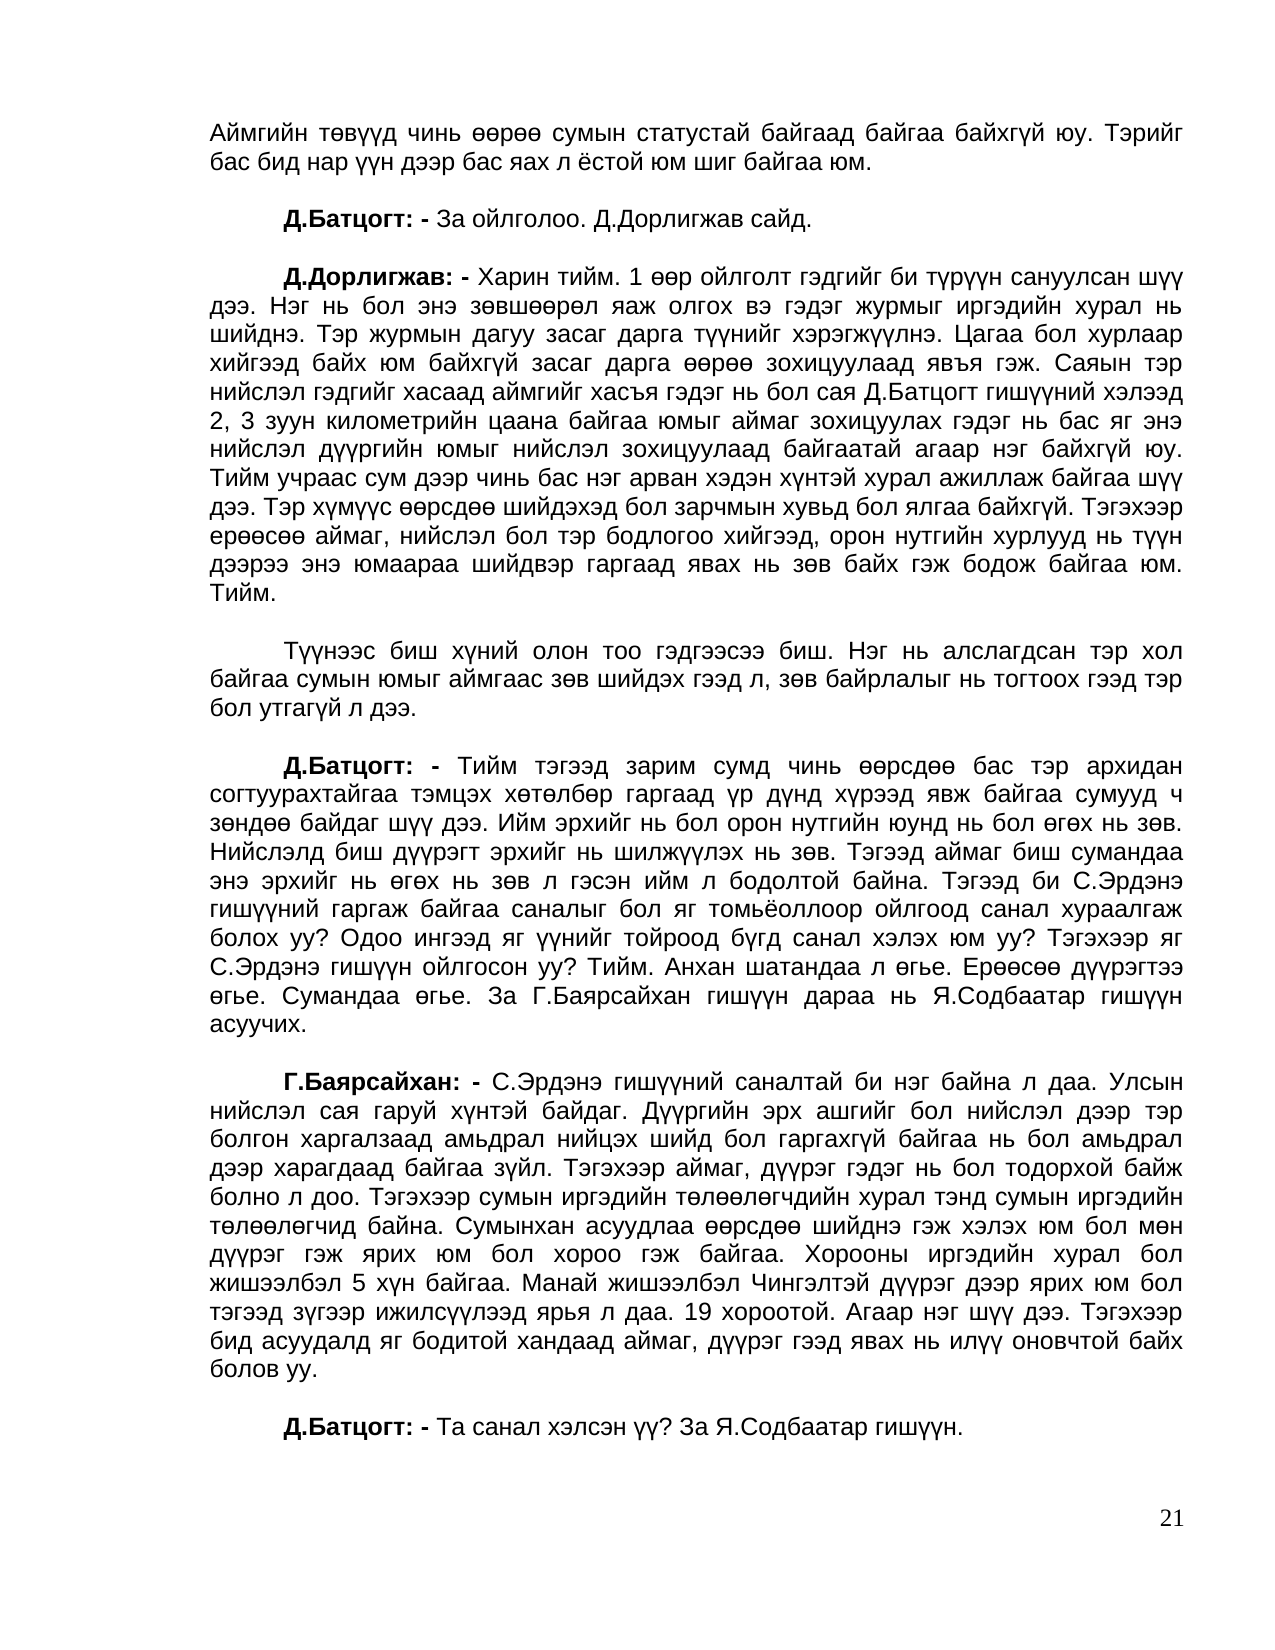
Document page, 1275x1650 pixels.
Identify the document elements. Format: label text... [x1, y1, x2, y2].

text Д.Батцогт: - Тийм тэгээд зарим сумд чинь өөрсдөө бас тэр архидан согтуурахтайгаа тэмцэх хөтөлбөр гаргаад үр дүнд хүрээд явж байгаа сумууд ч зөндөө байдаг шүү дээ. Ийм эрхийг нь бол орон нутгийн юунд нь бол өгөх нь зөв. Нийслэлд биш дүүрэгт эрхийг нь шилжүүлэх нь зөв. Тэгээд аймаг биш сумандаа энэ эрхийг нь өгөх нь зөв л гэсэн ийм л бодолтой байна. Тэгээд би С.Эрдэнэ гишүүний гаргаж байгаа саналыг бол яг томьёоллоор ойлгоод санал хураалгаж болох уу? Одоо ингээд яг үүнийг тойроод бүгд санал хэлэх юм уу? Тэгэхээр яг С.Эрдэнэ гишүүн ойлгосон уу? Тийм. Анхан шатандаа л өгье. Ерөөсөө дүүрэгтээ өгье. Сумандаа өгье. За Г.Баярсайхан гишүүн дараа нь Я.Содбаатар гишүүн асуучих. [209, 751, 1184, 1038]
text Д.Батцогт: - За ойлголоо. Д.Дорлигжав сайд. [209, 204, 1184, 233]
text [209, 118, 1184, 176]
text Д.Дорлигжав: - Харин тийм. 1 өөр ойлголт гэдгийг би түрүүн сануулсан шүү дээ. Нэг нь бол энэ зөвшөөрөл яаж олгох вэ гэдэг журмыг иргэдийн хурал нь шийднэ. Тэр журмын дагуу засаг дарга түүнийг хэрэгжүүлнэ. Цагаа бол хурлаар хийгээд байх юм байхгүй засаг дарга өөрөө зохицуулаад явъя гэж. Саяын тэр нийслэл гэдгийг хасаад аймгийг хасъя гэдэг нь бол сая Д.Батцогт гишүүний хэлээд 2, 3 зуун километрийн цаана байгаа юмыг аймаг зохицуулах гэдэг нь бас яг энэ нийслэл дүүргийн юмыг нийслэл зохицуулаад байгаатай агаар нэг байхгүй юу. Тийм учраас сум дээр чинь бас нэг арван хэдэн хүнтэй хурал ажиллаж байгаа шүү дээ. Тэр хүмүүс өөрсдөө шийдэхэд бол зарчмын хувьд бол ялгаа байхгүй. Тэгэхээр ерөөсөө аймаг, нийслэл бол тэр бодлогоо хийгээд, орон нутгийн хурлууд нь түүн дээрээ энэ юмаараа шийдвэр гаргаад явах нь зөв байх гэж бодож байгаа юм. Тийм. [209, 262, 1184, 607]
text Г.Баярсайхан: - С.Эрдэнэ гишүүний саналтай би нэг байна л даа. Улсын нийслэл сая гаруй хүнтэй байдаг. Дүүргийн эрх ашгийг бол нийслэл дээр тэр болгон харгалзаад амьдрал нийцэх шийд бол гаргахгүй байгаа нь бол амьдрал дээр харагдаад байгаа зүйл. Тэгэхээр аймаг, дүүрэг гэдэг нь бол тодорхой байж болно л доо. Тэгэхээр сумын иргэдийн төлөөлөгчдийн хурал тэнд сумын иргэдийн төлөөлөгчид байна. Сумынхан асуудлаа өөрсдөө шийднэ гэж хэлэх юм бол мөн дүүрэг гэж ярих юм бол хороо гэж байгаа. Хорооны иргэдийн хурал бол жишээлбэл 5 хүн байгаа. Манай жишээлбэл Чингэлтэй дүүрэг дээр ярих юм бол тэгээд зүгээр ижилсүүлээд ярья л даа. 19 хороотой. Агаар нэг шүү дээ. Тэгэхээр бид асуудалд яг бодитой хандаад аймаг, дүүрэг гээд явах нь илүү оновчтой байх болов уу. [209, 1067, 1184, 1383]
text Түүнээс биш хүний олон тоо гэдгээсээ биш. Нэг нь алслагдсан тэр хол байгаа сумын юмыг аймгаас зөв шийдэх гээд л, зөв байрлалыг нь тогтоох гээд тэр бол утгагүй л дээ. [209, 636, 1184, 722]
text Д.Батцогт: - Та санал хэлсэн үү? За Я.Содбаатар гишүүн. [209, 1412, 1184, 1441]
